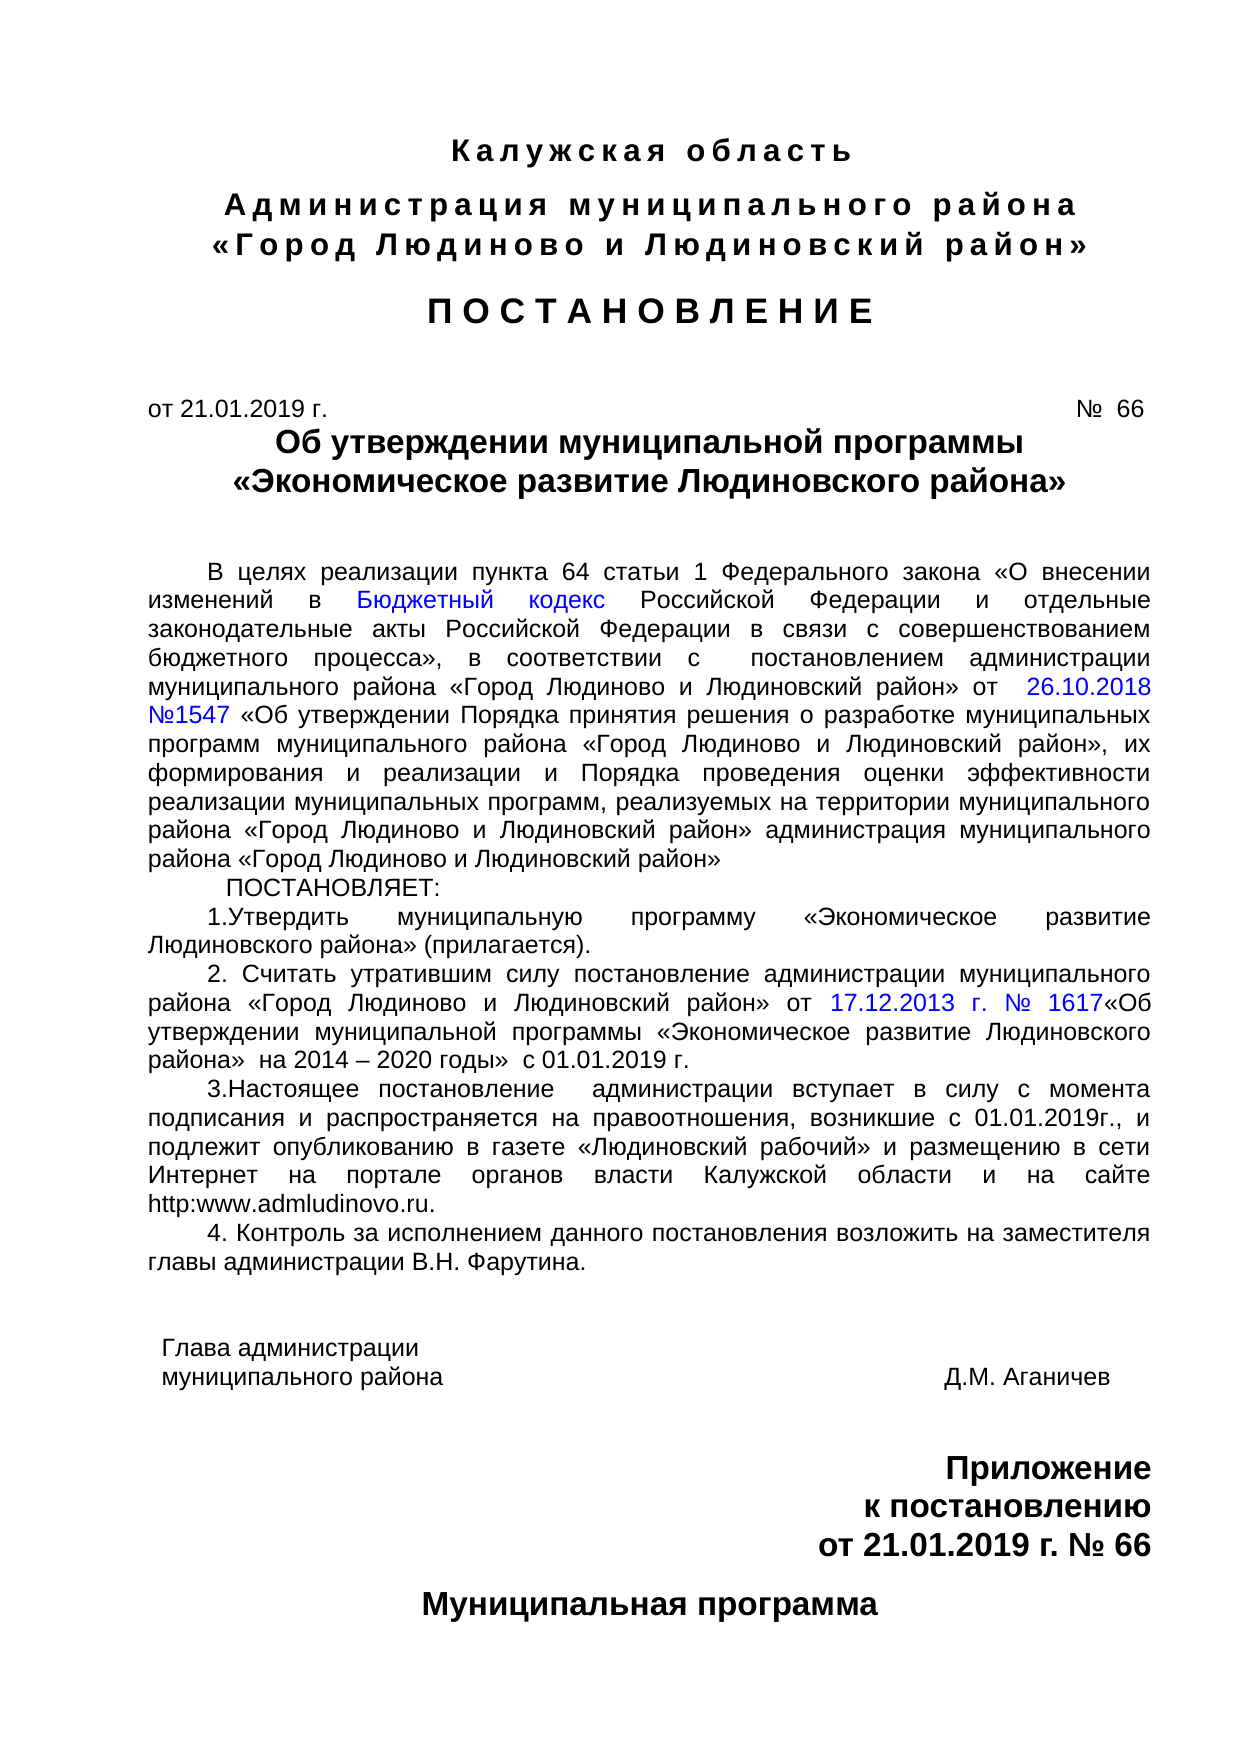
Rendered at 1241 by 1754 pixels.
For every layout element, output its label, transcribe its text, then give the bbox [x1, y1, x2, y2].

text Приложение [650, 1448, 1152, 1486]
text Об утверждении муниципальной программы «Экономическое развитие Людиновского района» [148, 422, 1152, 499]
text П О С Т А Н О В Л Е Н И Е [148, 291, 1152, 331]
text от 21.01.2019 г. № 66 [650, 1525, 1152, 1563]
text Калужская область [148, 132, 1154, 168]
text 1.Утвердить муниципальную программу «Экономическое развитие Людиновского района» (прилагается). [148, 902, 1152, 959]
text 2. Считать утратившим силу постановление администрации муниципального района «Город Людиново и Людиновский район» от 17.12.2013 г. № 1617«Об утверждении муниципальной программы «Экономическое развитие Людиновского района» на 2014 – 2020 годы» с 01.01.2019 г. [148, 959, 1152, 1074]
text ПОСТАНОВЛЯЕТ: [166, 873, 1152, 902]
text от 21.01.2019 г. № 66 [148, 393, 1152, 422]
text Муниципальная программа [148, 1584, 1152, 1622]
text В целях реализации пункта 64 статьи 1 Федерального закона «О внесении изменений в Бюджетный кодекс Российской Федерации и отдельные законодательные акты Российской Федерации в связи с совершенствованием бюджетного процесса», в соответствии с постановлением администрации муниципального района «Город Людиново и Людиновский район» от 26.10.2018 №1547 «Об утверждении Порядка принятия решения о разработке муниципальных программ муниципального района «Город Людиново и Людиновский район», их формирования и реализации и Порядка проведения оценки эффективности реализации муниципальных программ, реализуемых на территории муниципального района «Город Людиново и Людиновский район» администрация муниципального района «Город Людиново и Людиновский район» [148, 557, 1152, 873]
text Администрация муниципального района [148, 186, 1152, 222]
text 4. Контроль за исполнением данного постановления возложить на заместителя главы администрации В.Н. Фарутина. [148, 1218, 1152, 1275]
text муниципального района Д.М. Аганичев [148, 1362, 1152, 1390]
text 3.Настоящее постановление администрации вступает в силу с момента подписания и распространяется на правоотношения, возникшие с 01.01.2019г., и подлежит опубликованию в газете «Людиновский рабочий» и размещению в сети Интернет на портале органов власти Калужской области и на сайте http:www.admludinovo.ru. [148, 1074, 1152, 1218]
text Глава администрации [148, 1333, 1152, 1362]
text «Город Людиново и Людиновский район» [148, 226, 1152, 262]
text к постановлению [650, 1486, 1152, 1525]
